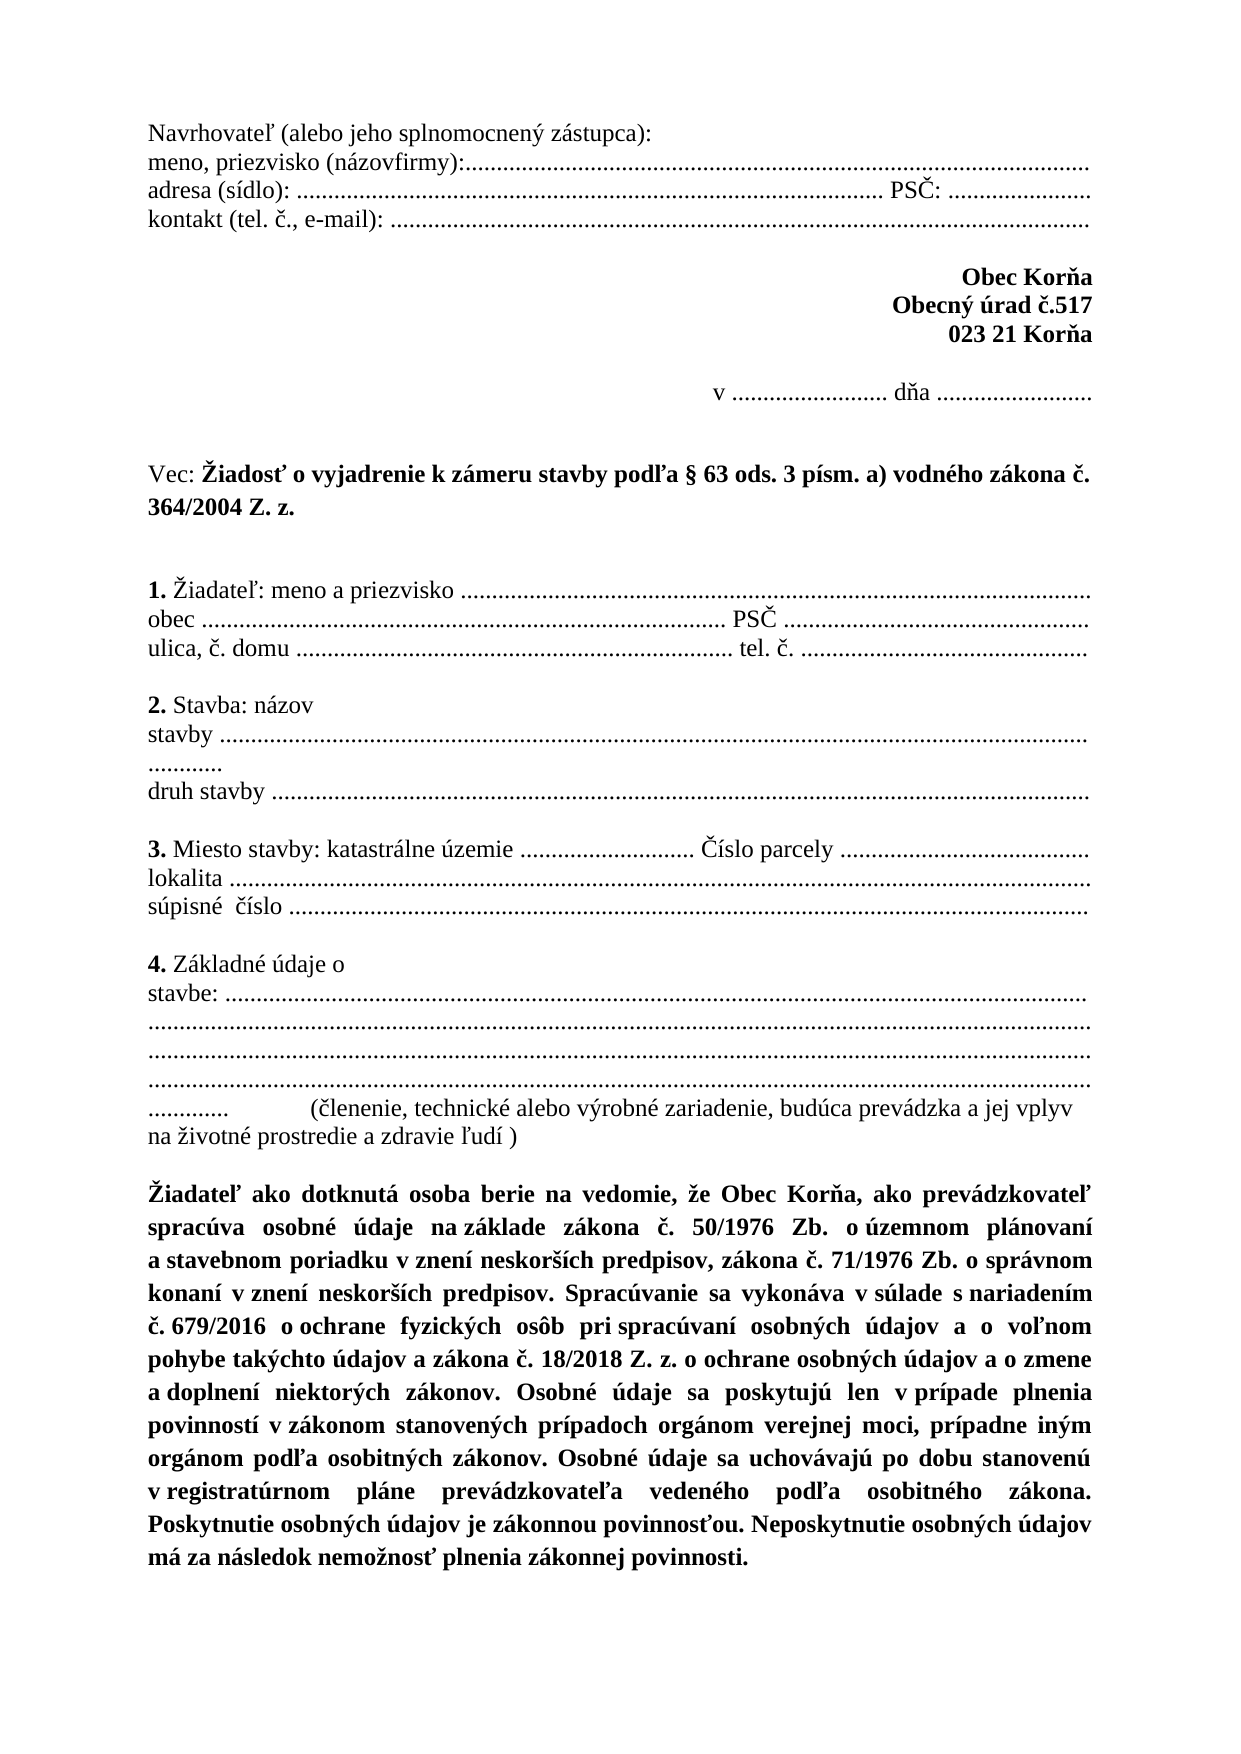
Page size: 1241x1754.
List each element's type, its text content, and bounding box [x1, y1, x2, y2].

text 3. Miesto stavby: katastrálne územie ............................ Číslo parcely ........................................ lokalita .......................................................................................................................................... [148, 834, 1092, 891]
text 023 21 Korňa [148, 319, 1092, 348]
text Navrhovateľ (alebo jeho splnomocnený zástupca): [148, 118, 1092, 147]
text Obec Korňa [148, 262, 1092, 291]
text Vec: Žiadosť o vyjadrenie k zámeru stavby podľa § 63 ods. 3 písm. a) vodného zákona č. 364/2004 Z. z. [148, 459, 1092, 521]
text 1. Žiadateľ: meno a priezvisko ..................................................................................................... obec .................................................................................... PSČ ................................................. ulica, č. domu ...................................................................... tel. č. .............................................. [148, 575, 1092, 661]
text 4. Základné údaje o stavbe: ............................................................................................................................................................................................................................................................................................................................................................................................................................................................................................................................................................................................................................ (členenie, technické alebo výrobné zariadenie, budúca prevádzka a jej vplyv na životné prostredie a zdravie ľudí ) [148, 949, 1092, 1150]
text Žiadateľ ako dotknutá osoba berie na vedomie, že Obec Korňa, ako prevádzkovateľ spracúva osobné údaje na základe zákona č. 50/1976 Zb. o územnom plánovaní a stavebnom poriadku v znení neskorších predpisov, zákona č. 71/1976 Zb. o správnom konaní v znení neskorších predpisov. Spracúvanie sa vykonáva v súlade s nariadením č. 679/2016 o ochrane fyzických osôb pri spracúvaní osobných údajov a o voľnom pohybe takýchto údajov a zákona č. 18/2018 Z. z. o ochrane osobných údajov a o zmene a doplnení niektorých zákonov. Osobné údaje sa poskytujú len v prípade plnenia povinností v zákonom stanovených prípadoch orgánom verejnej moci, prípadne iným orgánom podľa osobitných zákonov. Osobné údaje sa uchovávajú po dobu stanovenú v registratúrnom pláne prevádzkovateľa vedeného podľa osobitného zákona. Poskytnutie osobných údajov je zákonnou povinnosťou. Neposkytnutie osobných údajov má za následok nemožnosť plnenia zákonnej povinnosti. [148, 1179, 1092, 1571]
text meno, priezvisko (názovfirmy):.................................................................................................... [148, 147, 1092, 176]
text kontakt (tel. č., e-mail): ................................................................................................................ [148, 204, 1092, 233]
text súpisné číslo ................................................................................................................................ [148, 891, 1092, 920]
text druh stavby ................................................................................................................................... [148, 776, 1092, 805]
text v ......................... dňa ......................... [148, 377, 1092, 406]
text Obecný úrad č.517 [148, 291, 1092, 319]
text adresa (sídlo): .............................................................................................. PSČ: ....................... [148, 176, 1092, 204]
text 2. Stavba: názov stavby ....................................................................................................................................................... [148, 690, 1092, 776]
